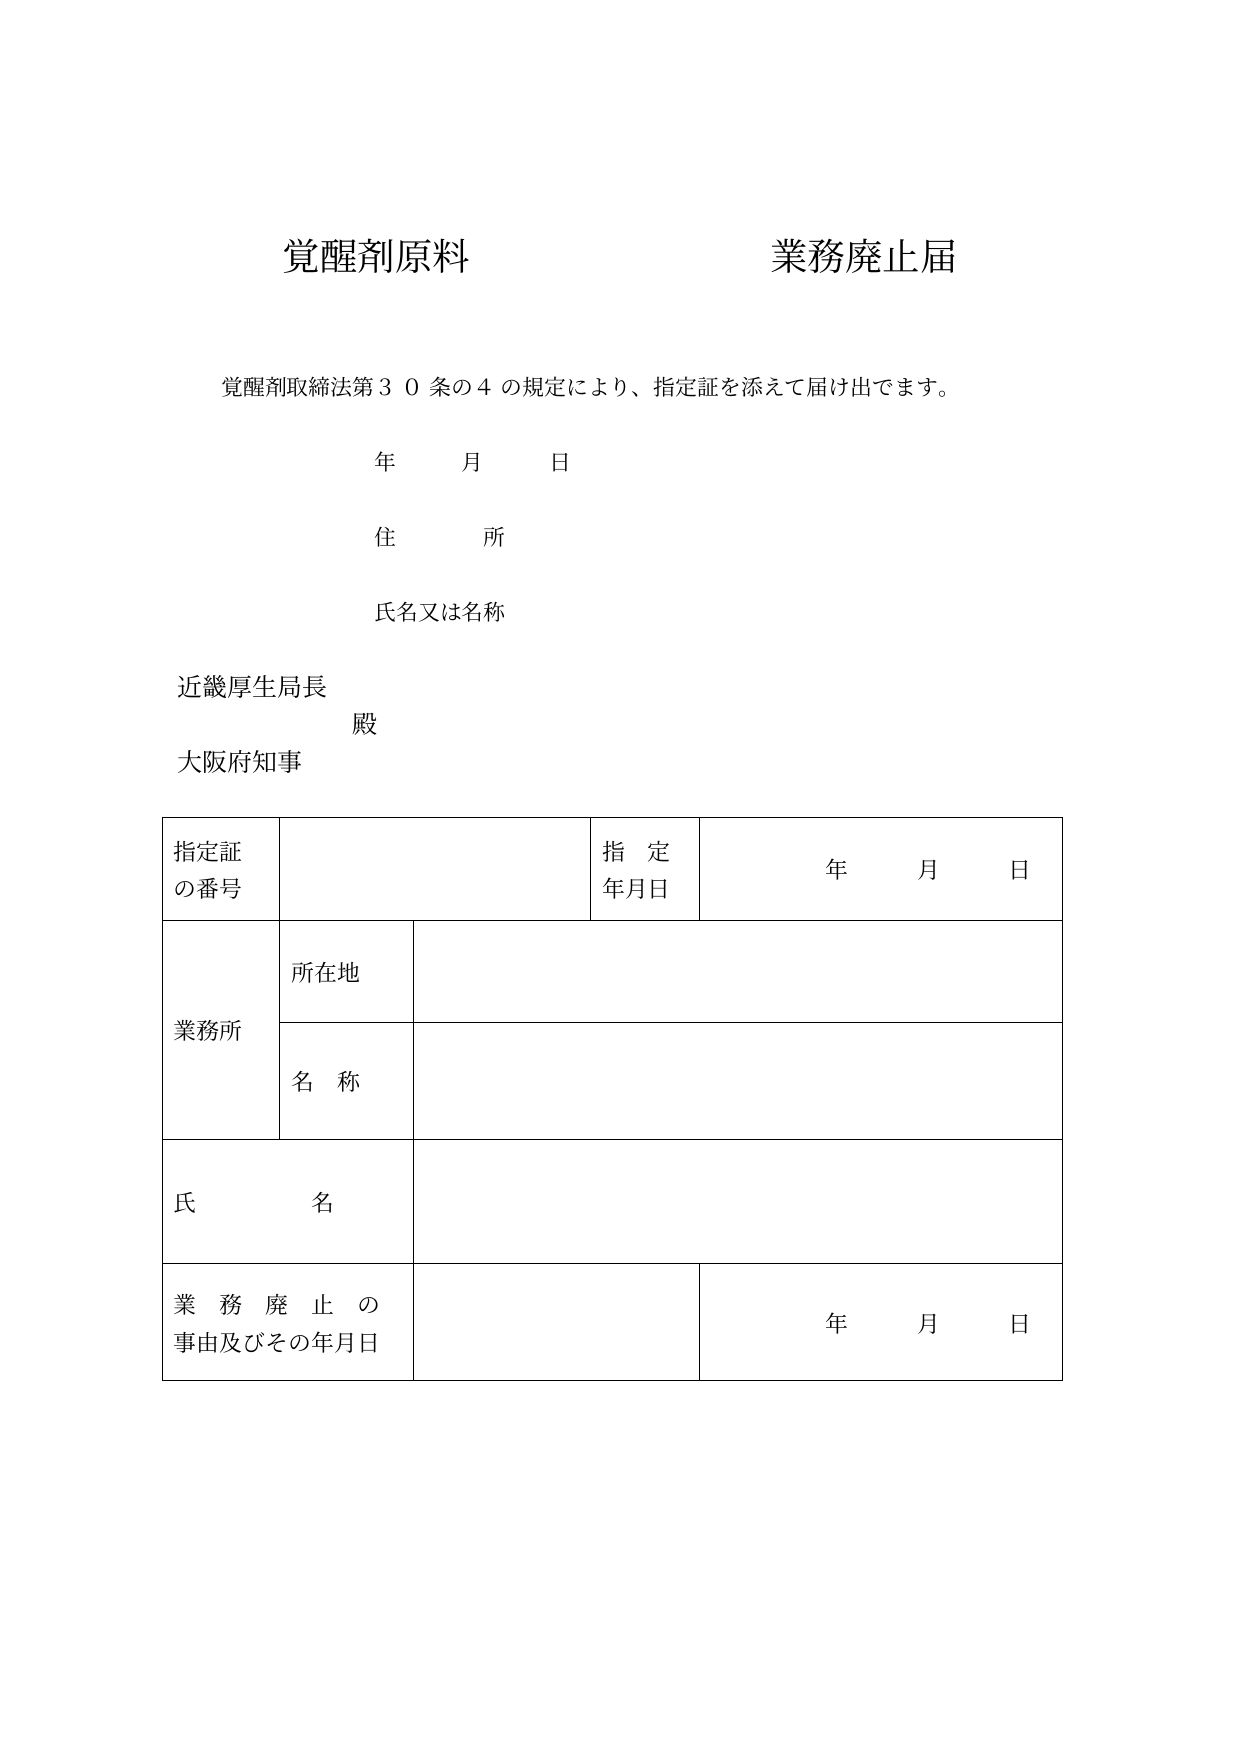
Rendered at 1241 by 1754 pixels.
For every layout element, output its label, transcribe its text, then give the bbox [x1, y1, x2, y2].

text 大阪府知事 [177, 742, 1063, 779]
text 住 所 [177, 517, 1063, 554]
table_cell 名 称 [280, 1023, 413, 1139]
table_cell [414, 1264, 699, 1380]
table_header 指 定 年月日 [591, 818, 699, 920]
text 覚醒剤原料 業務廃止届 [177, 217, 1063, 292]
text 殿 [177, 704, 1063, 742]
table_header 指定証 の番号 [163, 818, 279, 920]
table_header 年 月 日 [700, 818, 1062, 920]
text 近畿厚生局長 [177, 667, 1063, 704]
text 年 月 日 [177, 442, 1063, 479]
table_cell 年 月 日 [700, 1264, 1062, 1380]
table_cell 業 務 廃 止 の 事由及びその年月日 [163, 1264, 413, 1380]
table_cell 氏 名 [163, 1140, 413, 1263]
text 覚醒剤取締法第３ ０ 条の４ の規定により、指定証を添えて届け出でます。 [177, 367, 1063, 404]
table_cell [414, 1140, 1062, 1263]
table_cell 業務所 [163, 921, 279, 1139]
table_cell [414, 1023, 1062, 1139]
table_cell 所在地 [280, 921, 413, 1022]
text 氏名又は名称 [177, 592, 1063, 629]
table_header [280, 818, 590, 920]
table_cell [414, 921, 1062, 1022]
